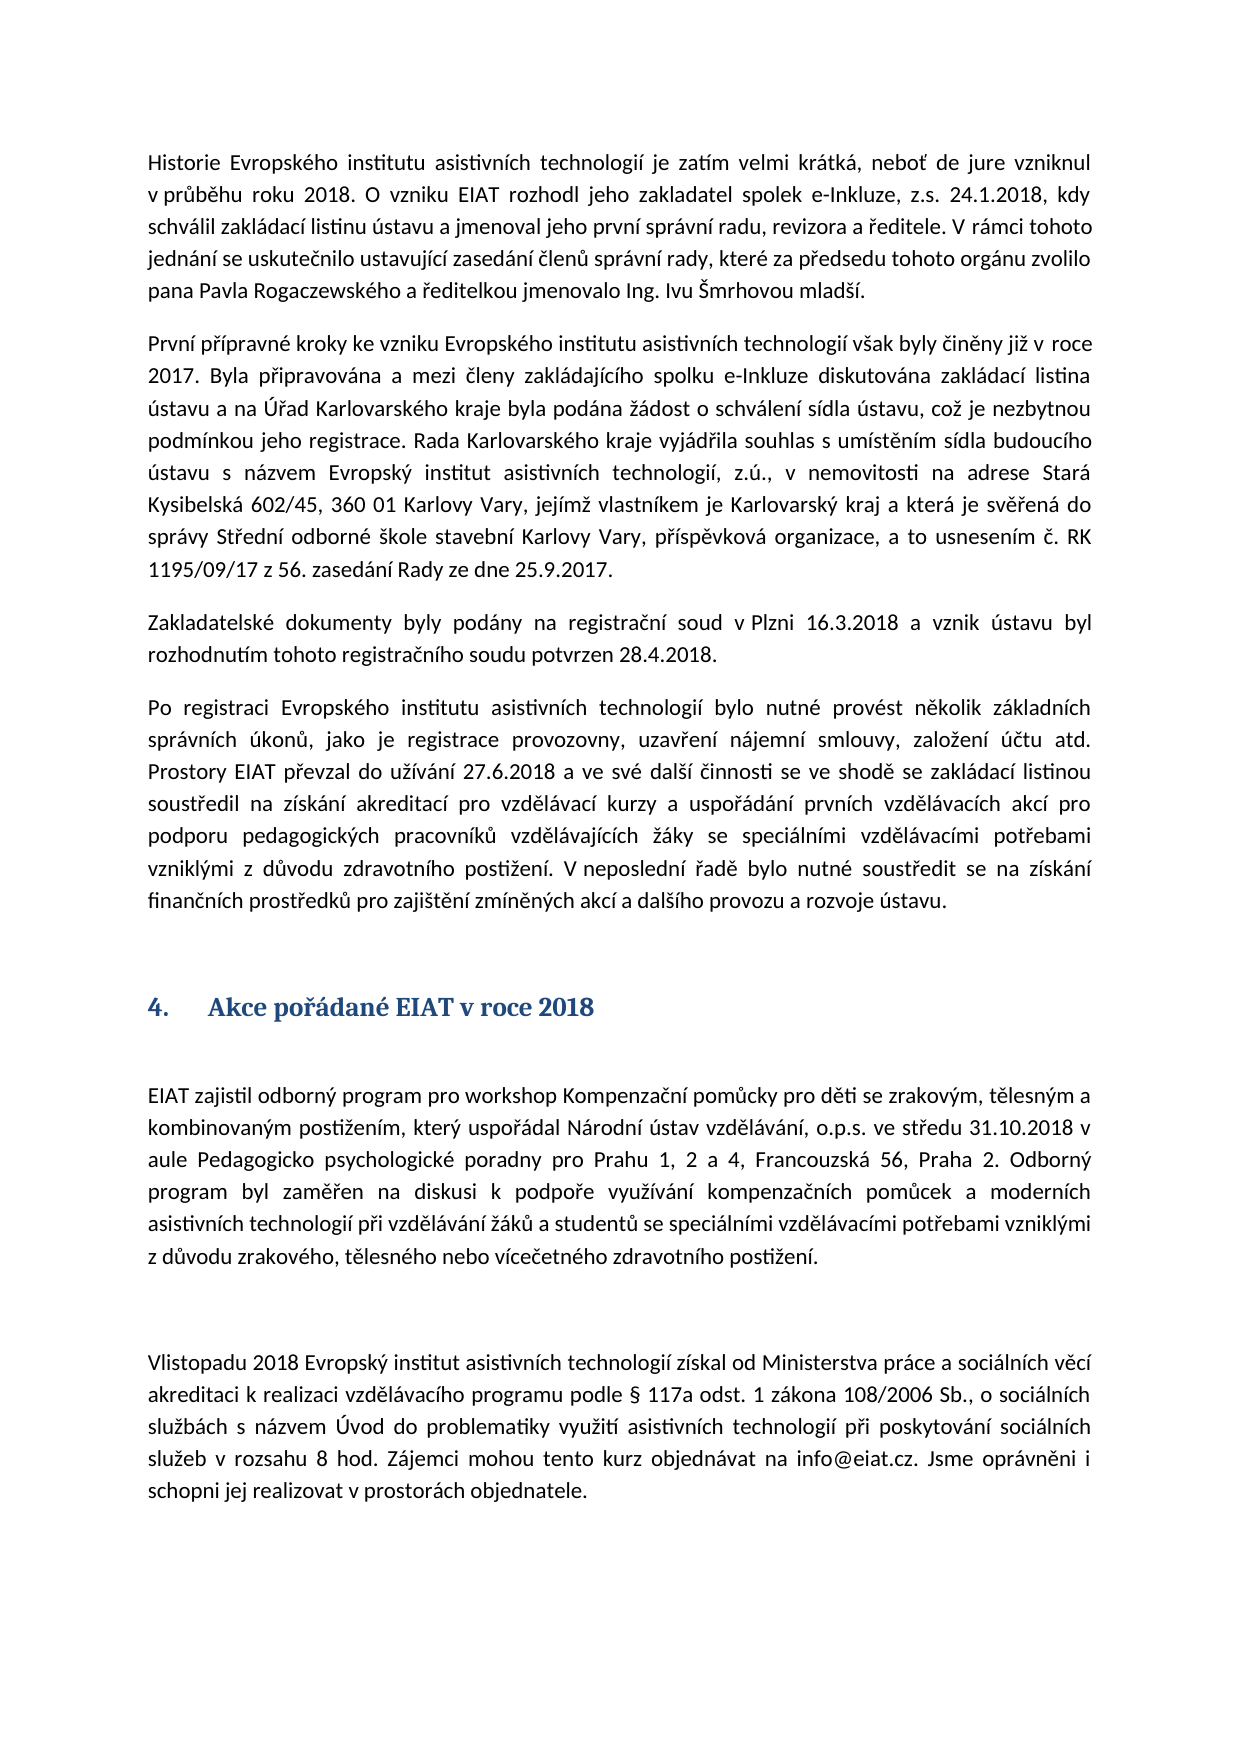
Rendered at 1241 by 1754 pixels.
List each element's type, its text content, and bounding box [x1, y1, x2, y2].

text EIAT zajistil odborný program pro workshop Kompenzační pomůcky pro děti se zrakovým, tělesným a kombinovaným postižením, který uspořádal Národní ústav vzdělávání, o.p.s. ve středu 31.10.2018 v aule Pedagogicko psychologické poradny pro Prahu 1, 2 a 4, Francouzská 56, Praha 2. Odborný program byl zaměřen na diskusi k podpoře využívání kompenzačních pomůcek a moderních asistivních technologií při vzdělávání žáků a studentů se speciálními vzdělávacími potřebami vzniklými z důvodu zrakového, tělesného nebo vícečetného zdravotního postižení. [148, 1081, 1093, 1270]
text Historie Evropského institutu asistivních technologií je zatím velmi krátká, neboť de jure vzniknul v průběhu roku 2018. O vzniku EIAT rozhodl jeho zakladatel spolek e-Inkluze, z.s. 24.1.2018, kdy schválil zakládací listinu ústavu a jmenoval jeho první správní radu, revizora a ředitele. V rámci tohoto jednání se uskutečnilo ustavující zasedání členů správní rady, které za předsedu tohoto orgánu zvolilo pana Pavla Rogaczewského a ředitelkou jmenovalo Ing. Ivu Šmrhovou mladší. [148, 148, 1093, 304]
text Po registraci Evropského institutu asistivních technologií bylo nutné provést několik základních správních úkonů, jako je registrace provozovny, uzavření nájemní smlouvy, založení účtu atd. Prostory EIAT převzal do užívání 27.6.2018 a ve své další činnosti se ve shodě se zakládací listinou soustředil na získání akreditací pro vzdělávací kurzy a uspořádání prvních vzdělávacích akcí pro podporu pedagogických pracovníků vzdělávajících žáky se speciálními vzdělávacími potřebami vzniklými z důvodu zdravotního postižení. V neposlední řadě bylo nutné soustředit se na získání finančních prostředků pro zajištění zmíněných akcí a dalšího provozu a rozvoje ústavu. [148, 693, 1093, 914]
text První přípravné kroky ke vzniku Evropského institutu asistivních technologií však byly činěny již v roce 2017. Byla připravována a mezi členy zakládajícího spolku e-Inkluze diskutována zakládací listina ústavu a na Úřad Karlovarského kraje byla podána žádost o schválení sídla ústavu, což je nezbytnou podmínkou jeho registrace. Rada Karlovarského kraje vyjádřila souhlas s umístěním sídla budoucího ústavu s názvem Evropský institut asistivních technologií, z.ú., v nemovitosti na adrese Stará Kysibelská 602/45, 360 01 Karlovy Vary, jejímž vlastníkem je Karlovarský kraj a která je svěřená do správy Střední odborné škole stavební Karlovy Vary, příspěvková organizace, a to usnesením č. RK 1195/09/17 z 56. zasedání Rady ze dne 25.9.2017. [148, 329, 1093, 583]
text Zakladatelské dokumenty byly podány na registrační soud v Plzni 16.3.2018 a vznik ústavu byl rozhodnutím tohoto registračního soudu potvrzen 28.4.2018. [148, 608, 1093, 668]
text Vlistopadu 2018 Evropský institut asistivních technologií získal od Ministerstva práce a sociálních věcí akreditaci k realizaci vzdělávacího programu podle § 117a odst. 1 zákona 108/2006 Sb., o sociálních službách s názvem Úvod do problematiky využití asistivních technologií při poskytování sociálních služeb v rozsahu 8 hod. Zájemci mohou tento kurz objednávat na info@eiat.cz. Jsme oprávněni i schopni jej realizovat v prostorách objednatele. [148, 1348, 1093, 1504]
subtitle Akce pořádané EIAT v roce 2018 [148, 992, 1093, 1023]
